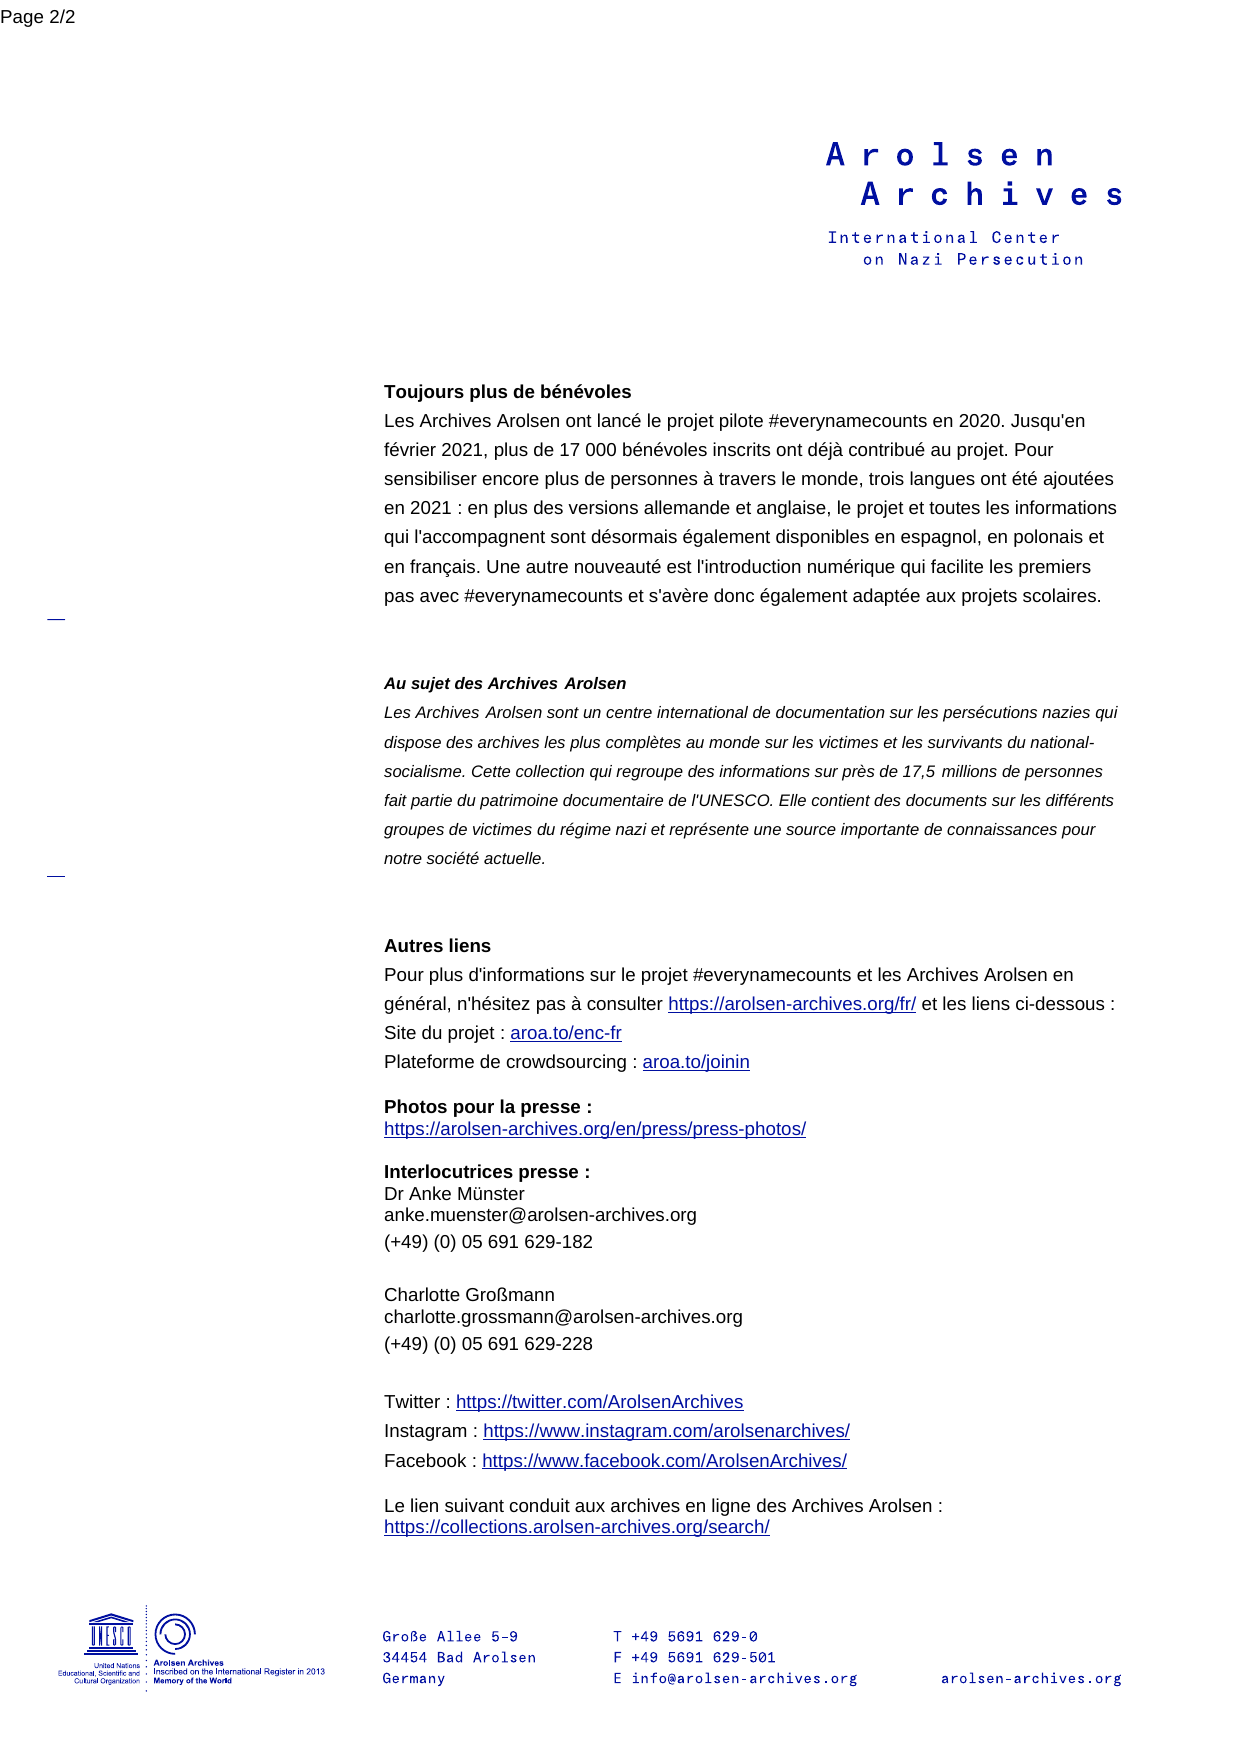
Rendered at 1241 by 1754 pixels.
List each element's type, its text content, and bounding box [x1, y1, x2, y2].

text Interlocutrices presse : [384, 1161, 1122, 1182]
text anke.muenster@arolsen-archives.org [384, 1204, 1122, 1226]
text Toujours plus de bénévoles [384, 375, 1122, 404]
text Plateforme de crowdsourcing : aroa.to/joinin [384, 1046, 1122, 1075]
text Charlotte Großmann [384, 1284, 1122, 1306]
text Photos pour la presse : [384, 1096, 1122, 1118]
text Autres liens [384, 929, 1122, 958]
text Au sujet des Archives Arolsen [384, 666, 1122, 696]
text Twitter : https://twitter.com/ArolsenArchives [384, 1385, 1122, 1414]
text (+49) (0) 05 691 629-182 [384, 1226, 1122, 1255]
text Le lien suivant conduit aux archives en ligne des Archives Arolsen : [384, 1494, 1122, 1516]
text charlotte.grossmann@arolsen-archives.org [384, 1306, 1122, 1327]
text Dr Anke Münster [384, 1182, 1122, 1204]
text Pour plus d'informations sur le projet #everynamecounts et les Archives Arolsen en général, n'hésitez pas à consulter https://arolsen-archives.org/fr/ et les liens ci-dessous : [384, 958, 1122, 1016]
text Les Archives Arolsen ont lancé le projet pilote #everynamecounts en 2020. Jusqu'en février 2021, plus de 17 000 bénévoles inscrits ont déjà contribué au projet. Pour sensibiliser encore plus de personnes à travers le monde, trois langues ont été ajoutées en 2021 : en plus des versions allemande et anglaise, le projet et toutes les informations qui l'accompagnent sont désormais également disponibles en espagnol, en polonais et en français. Une autre nouveauté est l'introduction numérique qui facilite les premiers pas avec #everynamecounts et s'avère donc également adaptée aux projets scolaires. [384, 404, 1122, 608]
text Instagram : https://www.instagram.com/arolsenarchives/ [384, 1414, 1122, 1444]
text Les Archives Arolsen sont un centre international de documentation sur les persécutions nazies qui dispose des archives les plus complètes au monde sur les victimes et les survivants du national-socialisme. Cette collection qui regroupe des informations sur près de 17,5 millions de personnes fait partie du patrimoine documentaire de l'UNESCO. Elle contient des documents sur les différents groupes de victimes du régime nazi et représente une source importante de connaissances pour notre société actuelle. [384, 696, 1122, 871]
text https://collections.arolsen-archives.org/search/ [384, 1516, 1122, 1538]
text (+49) (0) 05 691 629-228 [384, 1327, 1122, 1356]
text Site du projet : aroa.to/enc-fr [384, 1016, 1122, 1046]
text https://arolsen-archives.org/en/press/press-photos/ [384, 1118, 1122, 1139]
text Facebook : https://www.facebook.com/ArolsenArchives/ [384, 1444, 1122, 1473]
